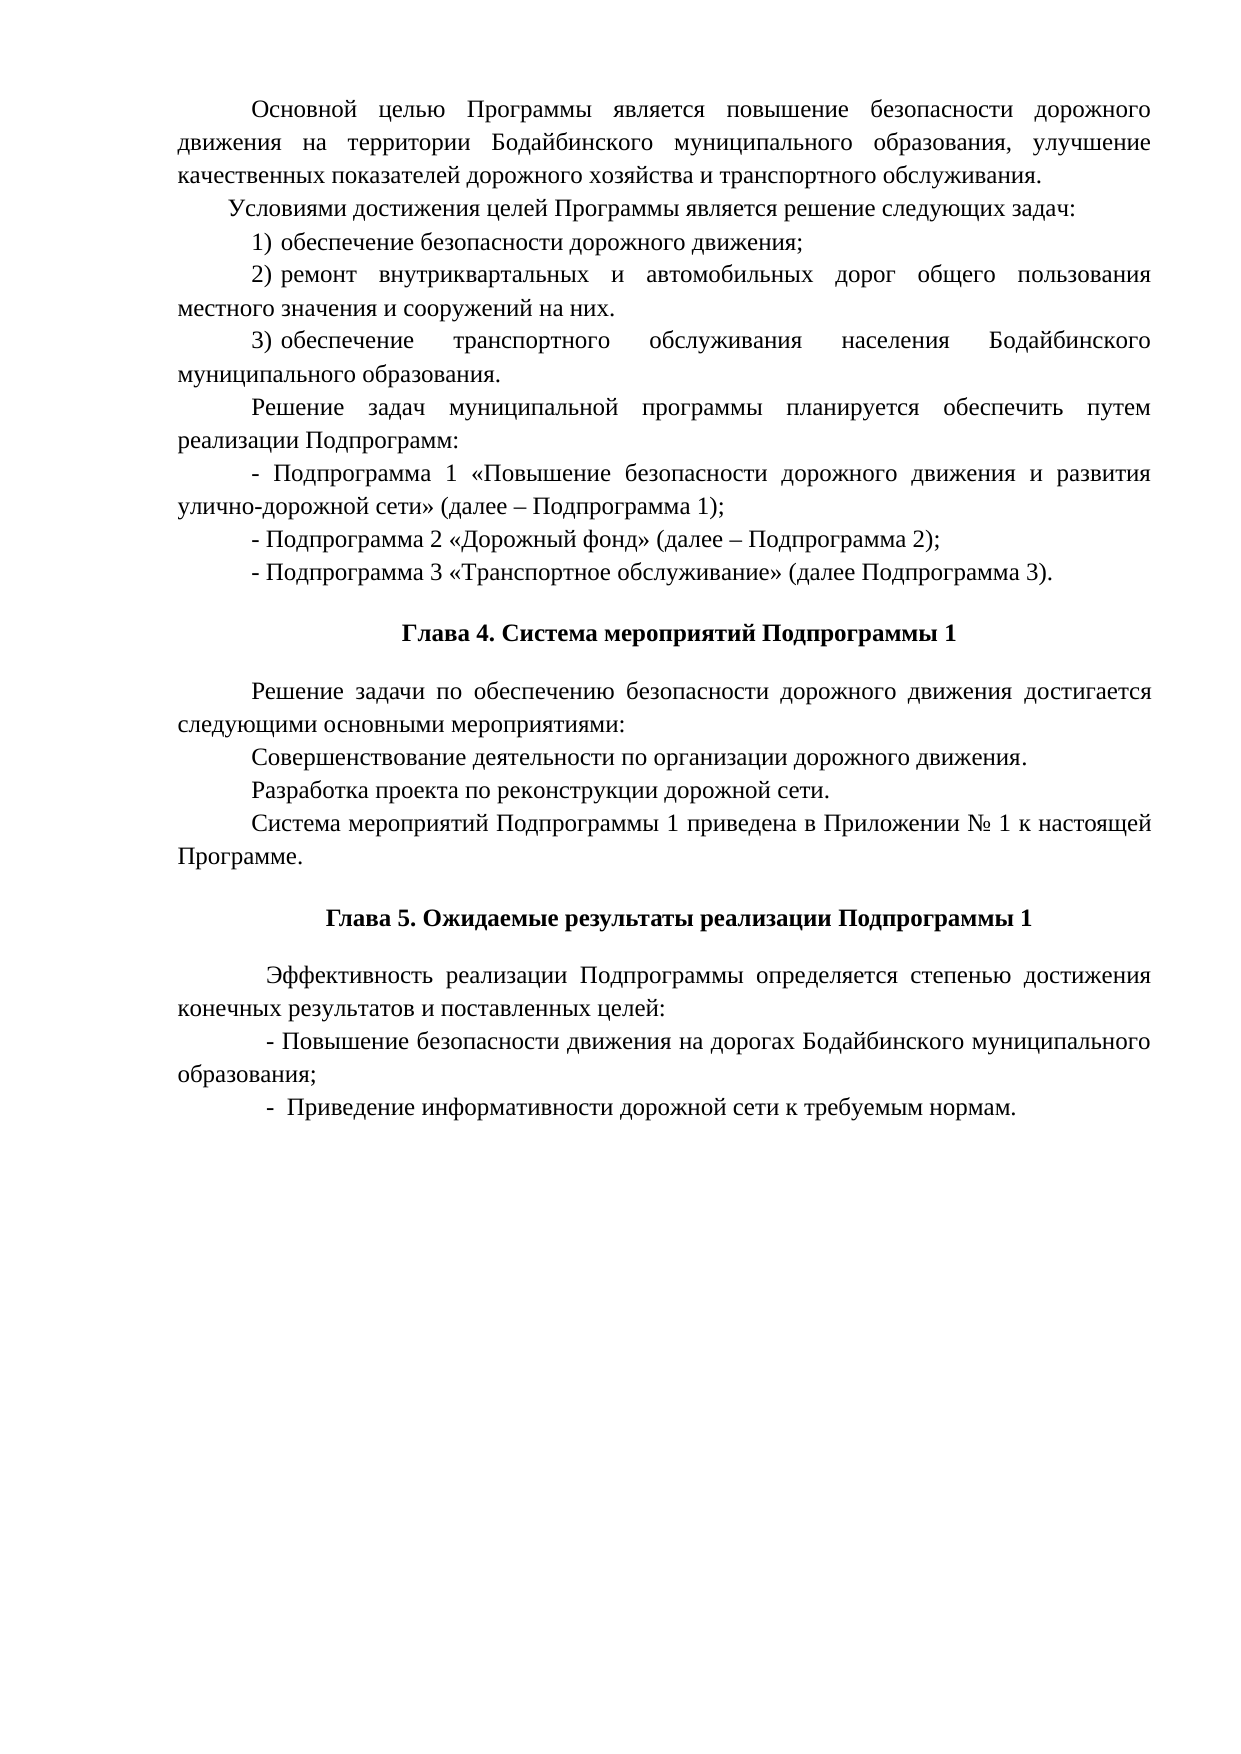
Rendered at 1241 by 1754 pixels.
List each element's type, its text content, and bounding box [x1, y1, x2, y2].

text Основной целью Программы является повышение безопасности дорожного движения на территории Бодайбинского муниципального образования, улучшение качественных показателей дорожного хозяйства и транспортного обслуживания. [177, 94, 1152, 189]
list - Подпрограмма 1 «Повышение безопасности дорожного движения и развития улично-дорожной сети» (далее – Подпрограмма 1); [177, 458, 1152, 519]
text Совершенствование деятельности по организации дорожного движения. [251, 742, 1152, 771]
text Решение задачи по обеспечению безопасности дорожного движения достигается следующими основными мероприятиями: [177, 676, 1152, 738]
list обеспечение транспортного обслуживания населения Бодайбинского муниципального образования. [177, 326, 1152, 387]
text - Приведение информативности дорожной сети к требуемым нормам. [177, 1092, 1152, 1121]
text Эффективность реализации Подпрограммы определяется степенью достижения конечных результатов и поставленных целей: [177, 960, 1152, 1022]
list обеспечение безопасности дорожного движения; [177, 227, 1152, 255]
text Система мероприятий Подпрограммы 1 приведена в Приложении № 1 к настоящей Программе. [177, 808, 1152, 870]
list - Подпрограмма 2 «Дорожный фонд» (далее – Подпрограмма 2); [177, 524, 1152, 552]
text - Повышение безопасности движения на дорогах Бодайбинского муниципального образования; [177, 1026, 1152, 1088]
list ремонт внутриквартальных и автомобильных дорог общего пользования местного значения и сооружений на них. [177, 259, 1152, 321]
list - Подпрограмма 3 «Транспортное обслуживание» (далее Подпрограмма 3). [177, 557, 1152, 586]
text Условиями достижения целей Программы является решение следующих задач: [177, 193, 1152, 222]
text Глава 5. Ожидаемые результаты реализации Подпрограммы 1 [177, 903, 1181, 932]
text Глава 4. Система мероприятий Подпрограммы 1 [177, 618, 1181, 647]
text Разработка проекта по реконструкции дорожной сети. [177, 775, 1152, 804]
text Решение задач муниципальной программы планируется обеспечить путем реализации Подпрограмм: [177, 392, 1152, 453]
